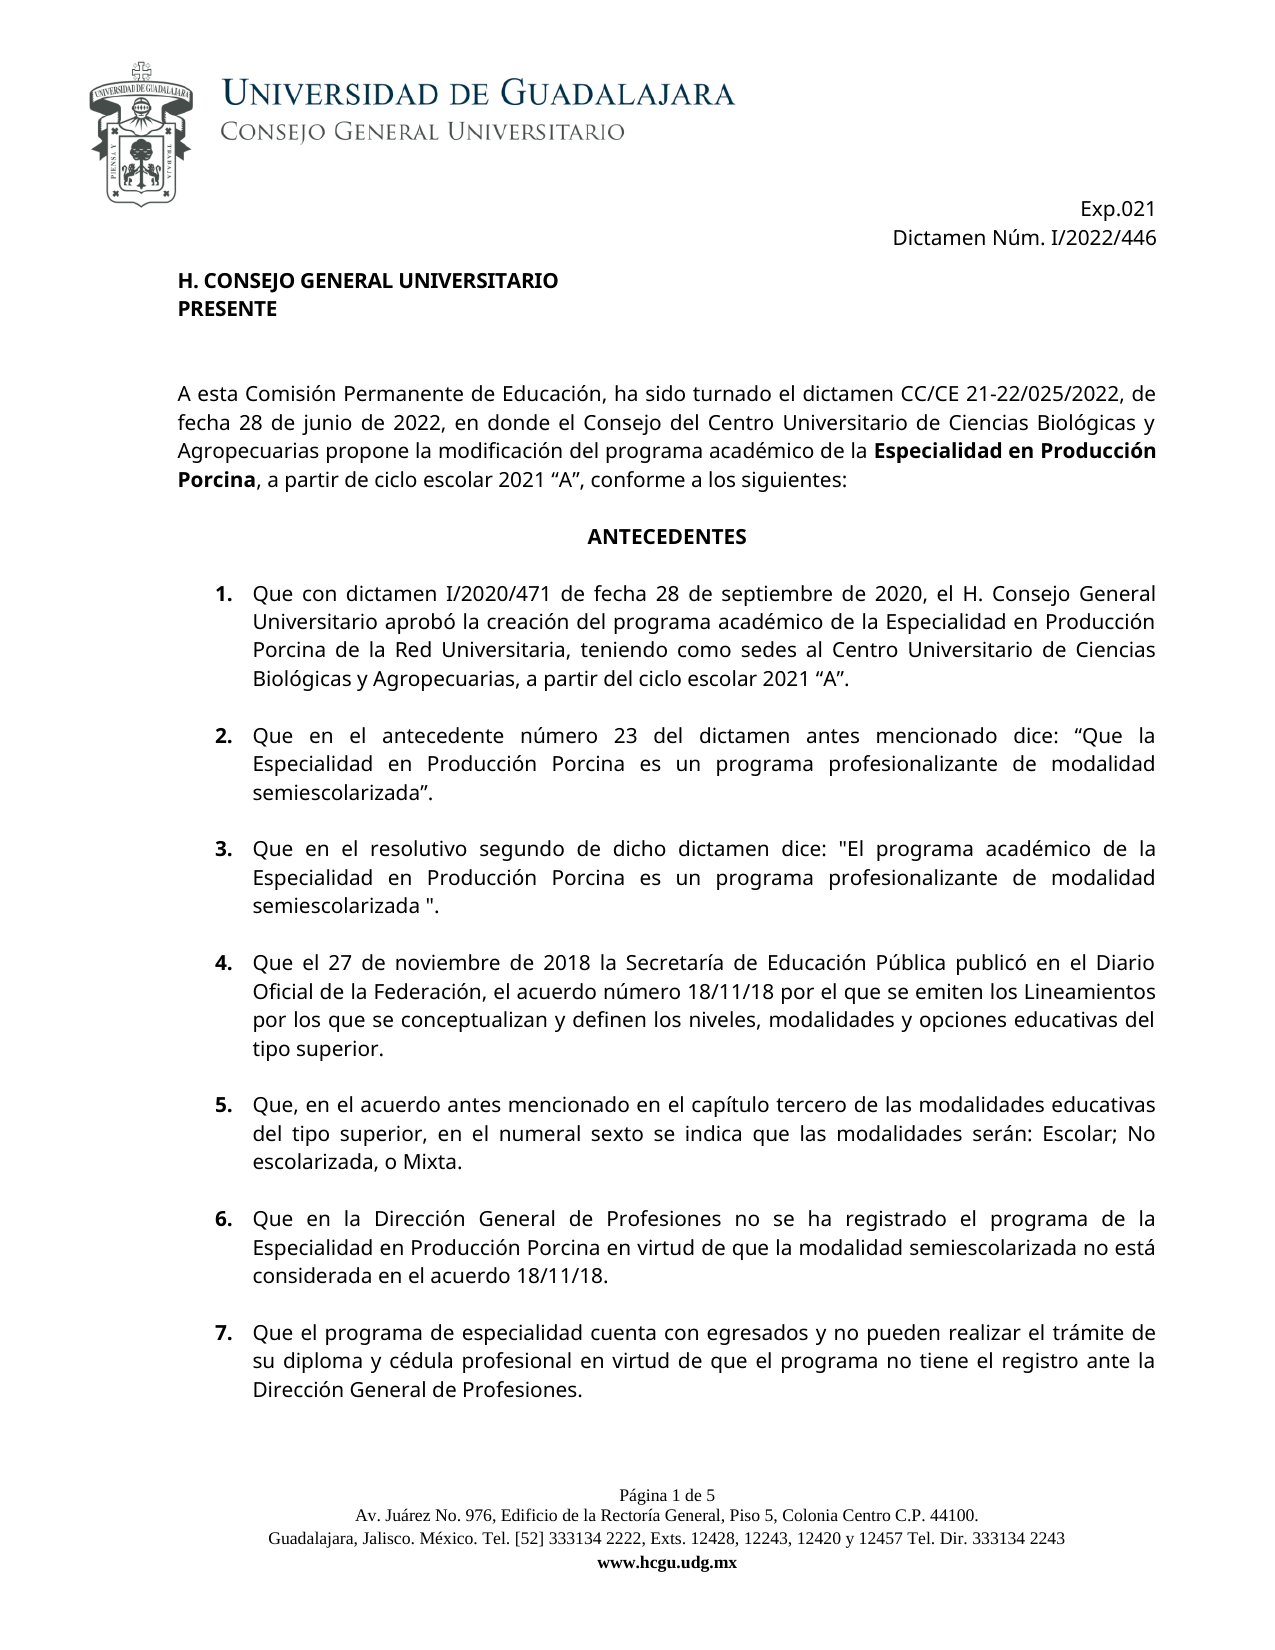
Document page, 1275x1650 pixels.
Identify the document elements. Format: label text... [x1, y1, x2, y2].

list Que en el antecedente número 23 del dictamen antes mencionado dice: “Que la Especialidad en Producción Porcina es un programa profesionalizante de modalidad semiescolarizada”. [215, 721, 1157, 806]
text A esta Comisión Permanente de Educación, ha sido turnado el dictamen CC/CE 21-22/025/2022, de fecha 28 de junio de 2022, en donde el Consejo del Centro Universitario de Ciencias Biológicas y Agropecuarias propone la modificación del programa académico de la Especialidad en Producción Porcina, a partir de ciclo escolar 2021 “A”, conforme a los siguientes: [177, 379, 1157, 493]
list Que con dictamen I/2020/471 de fecha 28 de septiembre de 2020, el H. Consejo General Universitario aprobó la creación del programa académico de la Especialidad en Producción Porcina de la Red Universitaria, teniendo como sedes al Centro Universitario de Ciencias Biológicas y Agropecuarias, a partir del ciclo escolar 2021 “A”. [215, 579, 1157, 692]
text H. CONSEJO GENERAL UNIVERSITARIO [177, 266, 1157, 294]
list Que, en el acuerdo antes mencionado en el capítulo tercero de las modalidades educativas del tipo superior, en el numeral sexto se indica que las modalidades serán: Escolar; No escolarizada, o Mixta. [215, 1091, 1157, 1176]
list Que en el resolutivo segundo de dicho dictamen dice: "El programa académico de la Especialidad en Producción Porcina es un programa profesionalizante de modalidad semiescolarizada ". [215, 834, 1157, 920]
list Que el programa de especialidad cuenta con egresados y no pueden realizar el trámite de su diploma y cédula profesional en virtud de que el programa no tiene el registro ante la Dirección General de Profesiones. [215, 1318, 1157, 1403]
subtitle ANTECEDENTES [177, 522, 1157, 550]
text PRESENTE [177, 294, 1157, 323]
list Que en la Dirección General de Profesiones no se ha registrado el programa de la Especialidad en Producción Porcina en virtud de que la modalidad semiescolarizada no está considerada en el acuerdo 18/11/18. [215, 1204, 1157, 1289]
picture [1, 1, 1274, 268]
list Que el 27 de noviembre de 2018 la Secretaría de Educación Pública publicó en el Diario Oficial de la Federación, el acuerdo número 18/11/18 por el que se emiten los Lineamientos por los que se conceptualizan y definen los niveles, modalidades y opciones educativas del tipo superior. [215, 948, 1157, 1062]
